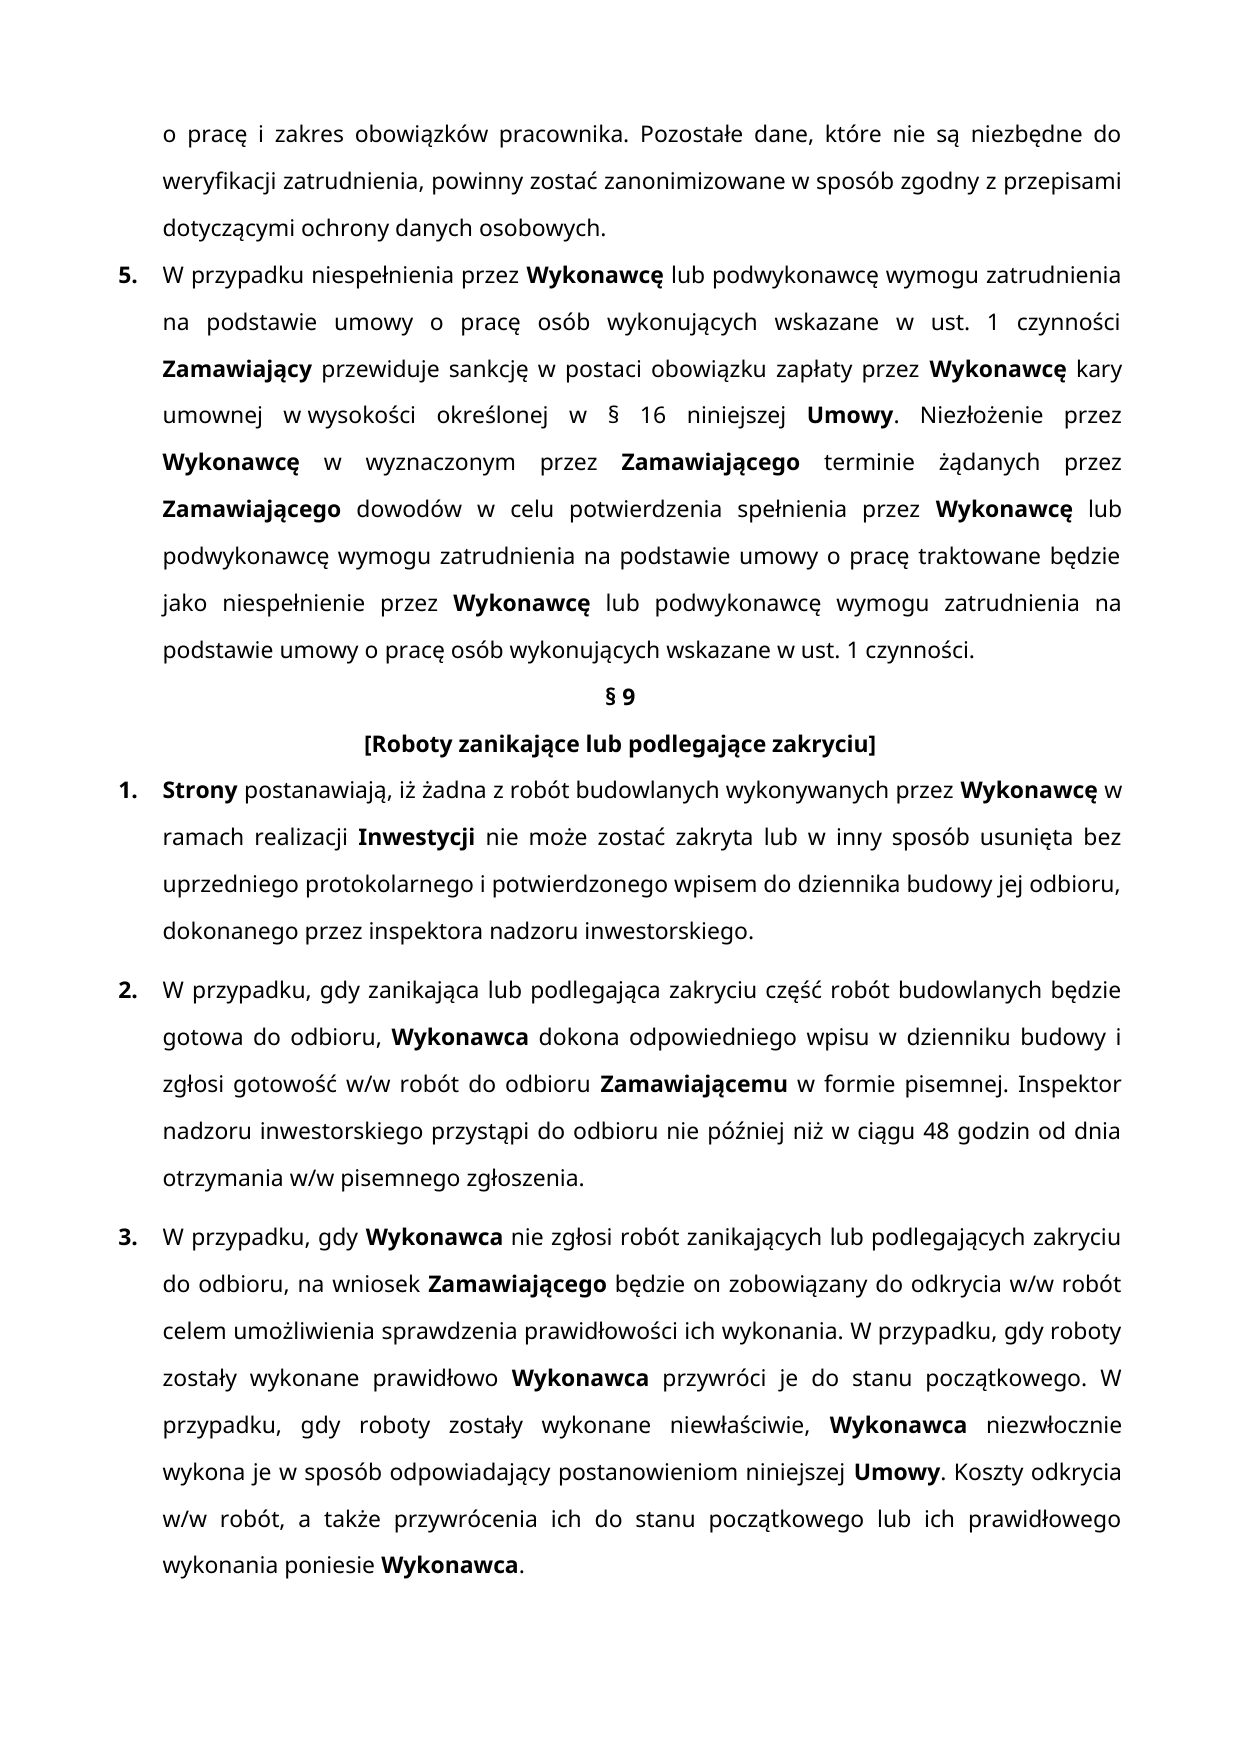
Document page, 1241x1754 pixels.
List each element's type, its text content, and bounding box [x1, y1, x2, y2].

list W przypadku, gdy zanikająca lub podlegająca zakryciu część robót budowlanych będzie gotowa do odbioru, Wykonawca dokona odpowiedniego wpisu w dzienniku budowy i zgłosi gotowość w/w robót do odbioru Zamawiającemu w formie pisemnej. Inspektor nadzoru inwestorskiego przystąpi do odbioru nie później niż w ciągu 48 godzin od dnia otrzymania w/w pisemnego zgłoszenia. [118, 974, 1122, 1193]
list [118, 118, 1122, 243]
list W przypadku niespełnienia przez Wykonawcę lub podwykonawcę wymogu zatrudnienia na podstawie umowy o pracę osób wykonujących wskazane w ust. 1 czynności Zamawiający przewiduje sankcję w postaci obowiązku zapłaty przez Wykonawcę kary umownej w wysokości określonej w § 16 niniejszej Umowy. Niezłożenie przez Wykonawcę w wyznaczonym przez Zamawiającego terminie żądanych przez Zamawiającego dowodów w celu potwierdzenia spełnienia przez Wykonawcę lub podwykonawcę wymogu zatrudnienia na podstawie umowy o pracę traktowane będzie jako niespełnienie przez Wykonawcę lub podwykonawcę wymogu zatrudnienia na podstawie umowy o pracę osób wykonujących wskazane w ust. 1 czynności. [118, 259, 1122, 665]
list [Roboty zanikające lub podlegające zakryciu] [118, 727, 1122, 759]
list W przypadku, gdy Wykonawca nie zgłosi robót zanikających lub podlegających zakryciu do odbioru, na wniosek Zamawiającego będzie on zobowiązany do odkrycia w/w robót celem umożliwienia sprawdzenia prawidłowości ich wykonania. W przypadku, gdy roboty zostały wykonane prawidłowo Wykonawca przywróci je do stanu początkowego. W przypadku, gdy roboty zostały wykonane niewłaściwie, Wykonawca niezwłocznie wykona je w sposób odpowiadający postanowieniom niniejszej Umowy. Koszty odkrycia w/w robót, a także przywrócenia ich do stanu początkowego lub ich prawidłowego wykonania poniesie Wykonawca. [118, 1221, 1122, 1581]
list Strony postanawiają, iż żadna z robót budowlanych wykonywanych przez Wykonawcę w ramach realizacji Inwestycji nie może zostać zakryta lub w inny sposób usunięta bez uprzedniego protokolarnego i potwierdzonego wpisem do dziennika budowy jej odbioru, dokonanego przez inspektora nadzoru inwestorskiego. [118, 774, 1122, 946]
list § 9 [118, 681, 1122, 712]
